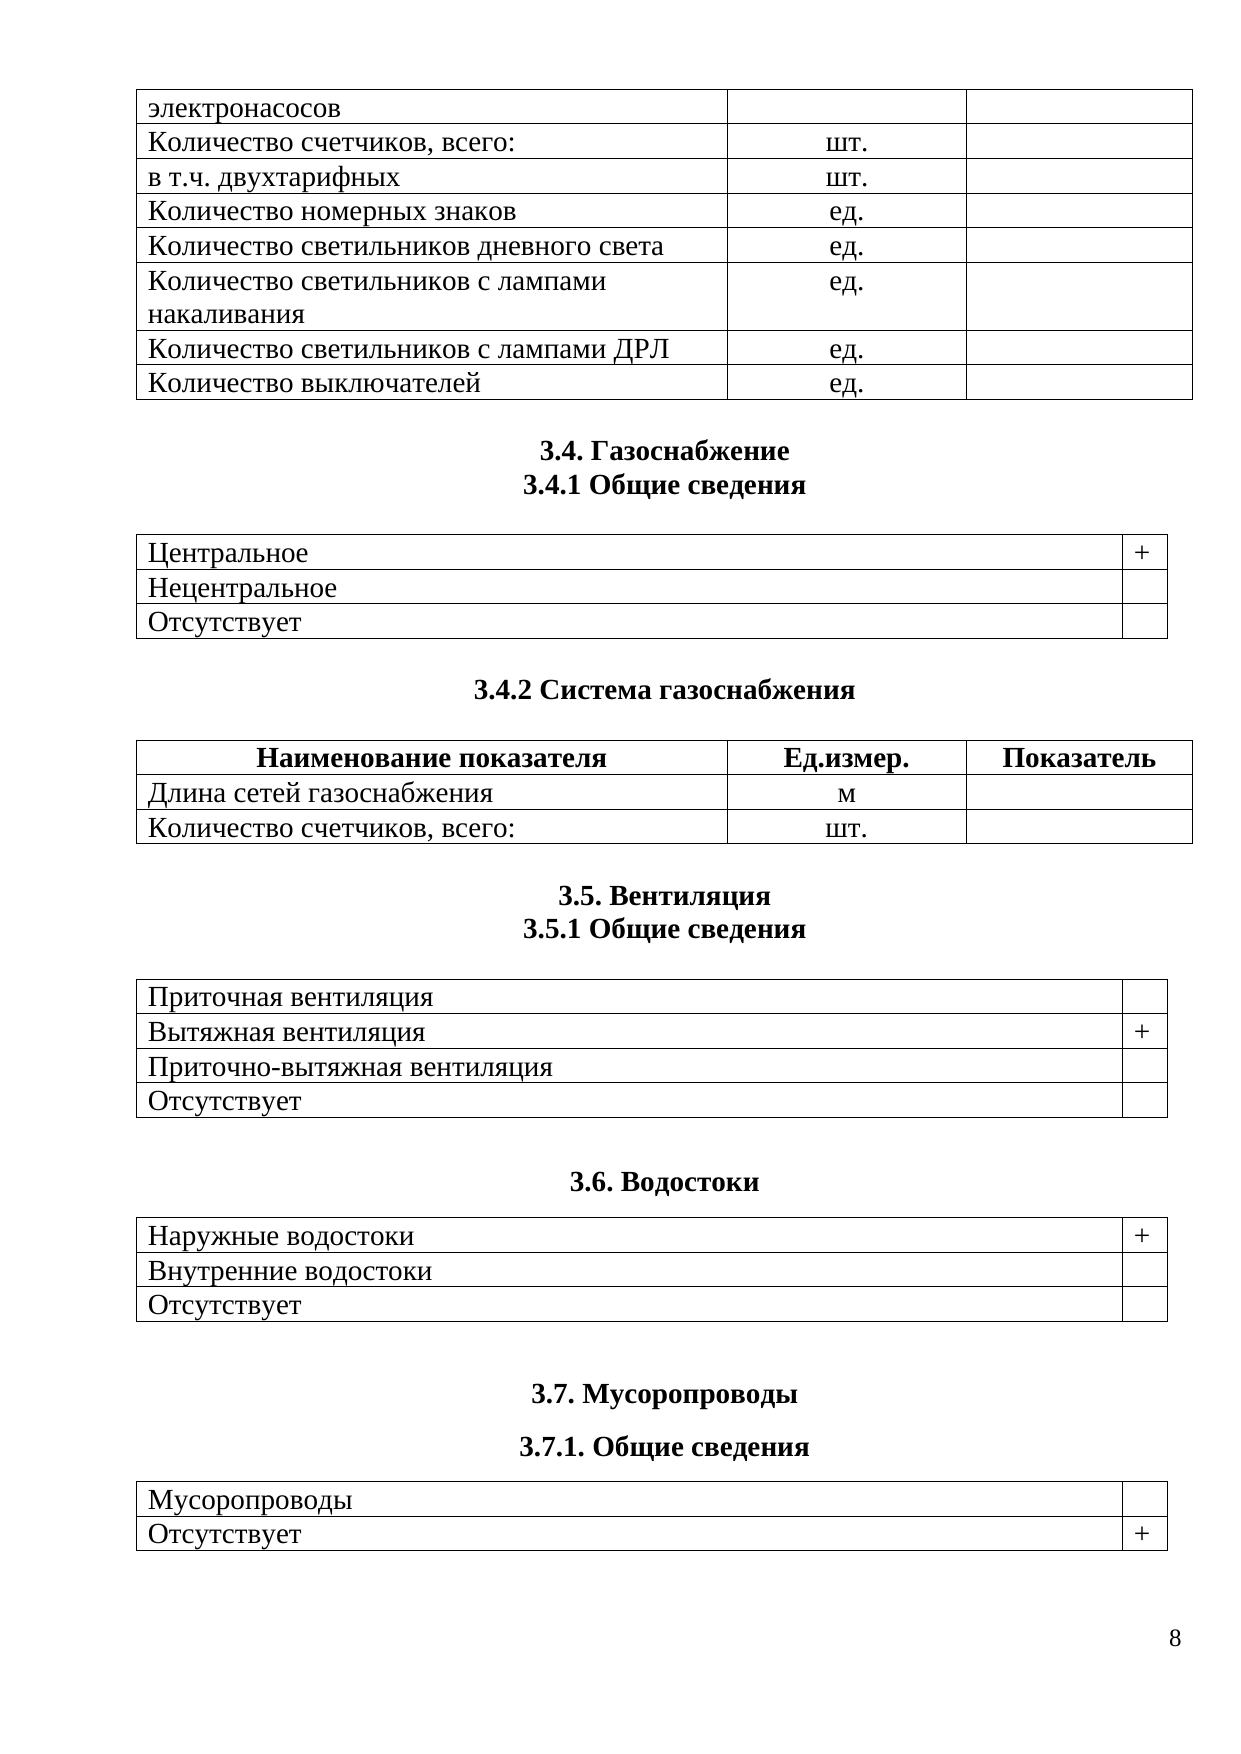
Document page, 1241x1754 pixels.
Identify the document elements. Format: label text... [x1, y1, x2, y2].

text 3.5. Вентиляция [148, 878, 1181, 911]
table_cell Длина сетей газоснабжения [137, 775, 727, 809]
table_header Приточная вентиляция [137, 980, 1122, 1013]
table_cell  [1123, 1083, 1167, 1117]
text 3.4.1 Общие сведения [148, 467, 1181, 501]
table_cell ед. [728, 263, 966, 330]
table_header Наружные водостоки [137, 1218, 1122, 1252]
table_cell  [1123, 1049, 1167, 1082]
table_cell Количество номерных знаков [137, 194, 727, 227]
text 3.7.1. Общие сведения [148, 1429, 1181, 1462]
table_cell Отсутствует [137, 1517, 1122, 1550]
table_header Наименование показателя [137, 741, 727, 774]
table_cell Отсутствует [137, 604, 1122, 638]
table_cell Отсутствует [137, 1083, 1122, 1117]
table_cell ед. [728, 228, 966, 262]
table_cell Отсутствует [137, 1287, 1122, 1321]
table_cell [967, 810, 1192, 843]
text 3.4. Газоснабжение [148, 433, 1181, 467]
table_cell  [1123, 1287, 1167, 1321]
table_cell шт. [728, 124, 966, 158]
table_cell [967, 365, 1192, 399]
text 3.4.2 Система газоснабжения [148, 672, 1181, 706]
table_cell  [1123, 604, 1167, 638]
table_cell Нецентральное [137, 570, 1122, 603]
table_cell [967, 90, 1192, 123]
text 3.7. Мусоропроводы [148, 1376, 1181, 1410]
table_cell Количество выключателей [137, 365, 727, 399]
table_cell [967, 194, 1192, 227]
table_header  [1123, 980, 1167, 1013]
table_cell Количество светильников с лампами ДРЛ [137, 331, 727, 364]
table_cell Внутренние водостоки [137, 1253, 1122, 1286]
table_cell ед. [728, 194, 966, 227]
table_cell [137, 90, 727, 123]
text 3.6. Водостоки [148, 1164, 1181, 1198]
table_cell [967, 331, 1192, 364]
table_cell ед. [728, 331, 966, 364]
table_cell Приточно-вытяжная вентиляция [137, 1049, 1122, 1082]
table_cell  [1123, 1253, 1167, 1286]
table_cell м [728, 90, 966, 123]
table_cell м [728, 775, 966, 809]
table_cell в т.ч. двухтарифных [137, 159, 727, 192]
table_cell [967, 263, 1192, 330]
table_cell шт. [728, 159, 966, 192]
table_cell ед. [728, 365, 966, 399]
table_cell Количество счетчиков, всего: [137, 810, 727, 843]
table_header  [1123, 1482, 1167, 1516]
table_cell [967, 124, 1192, 158]
table_header Мусоропроводы [137, 1482, 1122, 1516]
table_cell + [1123, 1517, 1167, 1550]
table_cell Количество счетчиков, всего: [137, 124, 727, 158]
table_cell  [1123, 570, 1167, 603]
table_header Центральное [137, 535, 1122, 569]
table_cell шт. [728, 810, 966, 843]
text 3.5.1 Общие сведения [148, 911, 1181, 945]
table_cell + [1123, 1014, 1167, 1048]
table_header + [1123, 535, 1167, 569]
table_cell Вытяжная вентиляция [137, 1014, 1122, 1048]
table_header Показатель [967, 741, 1192, 774]
table_cell [967, 775, 1192, 809]
table_cell Количество светильников с лампами накаливания [137, 263, 727, 330]
table_header Ед.измер. [728, 741, 966, 774]
table_cell Количество светильников дневного света [137, 228, 727, 262]
table_header + [1123, 1218, 1167, 1252]
table_cell [967, 159, 1192, 192]
table_cell [967, 228, 1192, 262]
